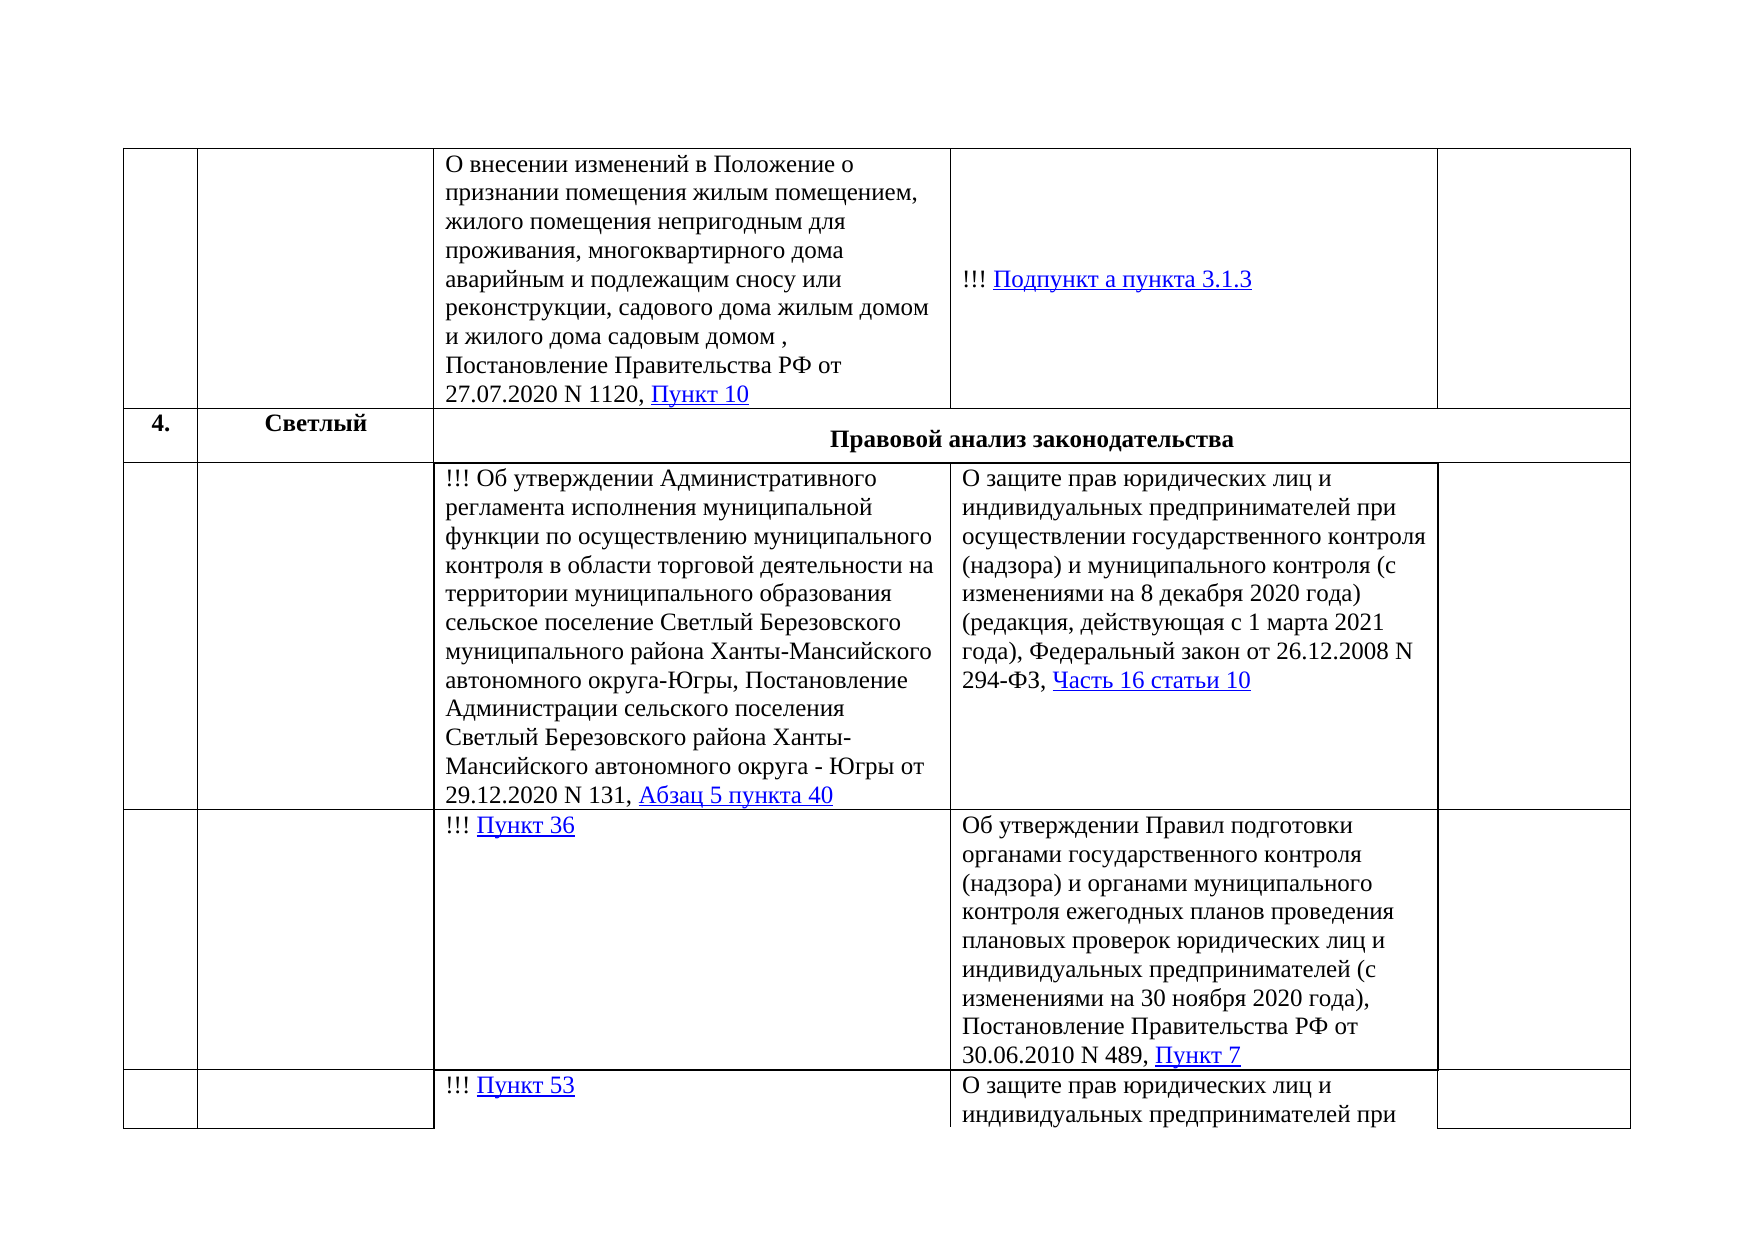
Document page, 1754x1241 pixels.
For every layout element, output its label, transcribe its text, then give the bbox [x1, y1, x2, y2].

table_cell !!! Об утверждении Административного регламента исполнения муниципальной функции по осуществлению муниципального контроля в области торговой деятельности на территории муниципального образования сельское поселение Светлый Березовского муниципального района Ханты-Мансийского автономного округа-Югры, Постановление Администрации сельского поселения Светлый Березовского района Ханты-Мансийского автономного округа - Югры от 29.12.2020 N 131, Абзац 5 пункта 40 [435, 464, 950, 808]
table_cell О внесении изменений в Положение о признании помещения жилым помещением, жилого помещения непригодным для проживания, многоквартирного дома аварийным и подлежащим сносу или реконструкции, садового дома жилым домом и жилого дома садовым домом , Постановление Правительства РФ от 27.07.2020 N 1120, Пункт 10 [434, 149, 950, 407]
table_cell !!! Подпункт а пункта 3.1.3 [951, 149, 1437, 407]
table_cell [124, 1070, 197, 1128]
table_cell [198, 810, 433, 1069]
table_cell !!! Пункт 53 [435, 1071, 951, 1128]
table_cell Об утверждении Правил подготовки органами государственного контроля (надзора) и органами муниципального контроля ежегодных планов проведения плановых проверок юридических лиц и индивидуальных предпринимателей (с изменениями на 30 ноября 2020 года), Постановление Правительства РФ от 30.06.2010 N 489, Пункт 7 [951, 810, 1437, 1069]
table_cell О защите прав юридических лиц и индивидуальных предпринимателей при осуществлении государственного контроля (надзора) и муниципального контроля (с изменениями на 8 декабря 2020 года) (редакция, действующая с 1 марта 2021 года), Федеральный закон от 26.12.2008 N 294-ФЗ, Часть 16 статьи 10 [951, 464, 1437, 808]
table_cell !!! Пункт 36 [435, 810, 950, 1069]
table_cell Светлый [198, 409, 433, 462]
table_cell [124, 463, 197, 808]
table_cell [198, 1070, 433, 1128]
table_cell [1438, 149, 1630, 407]
table_cell 4. [124, 409, 197, 462]
table_cell Правовой анализ законодательства [434, 409, 1630, 462]
table_cell [124, 149, 197, 407]
table_cell [198, 463, 433, 808]
table_cell [1439, 463, 1630, 808]
table_cell [1438, 1070, 1630, 1128]
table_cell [951, 1071, 1437, 1128]
table_cell [198, 149, 433, 407]
table_cell [1439, 810, 1630, 1069]
table_cell [124, 810, 197, 1069]
